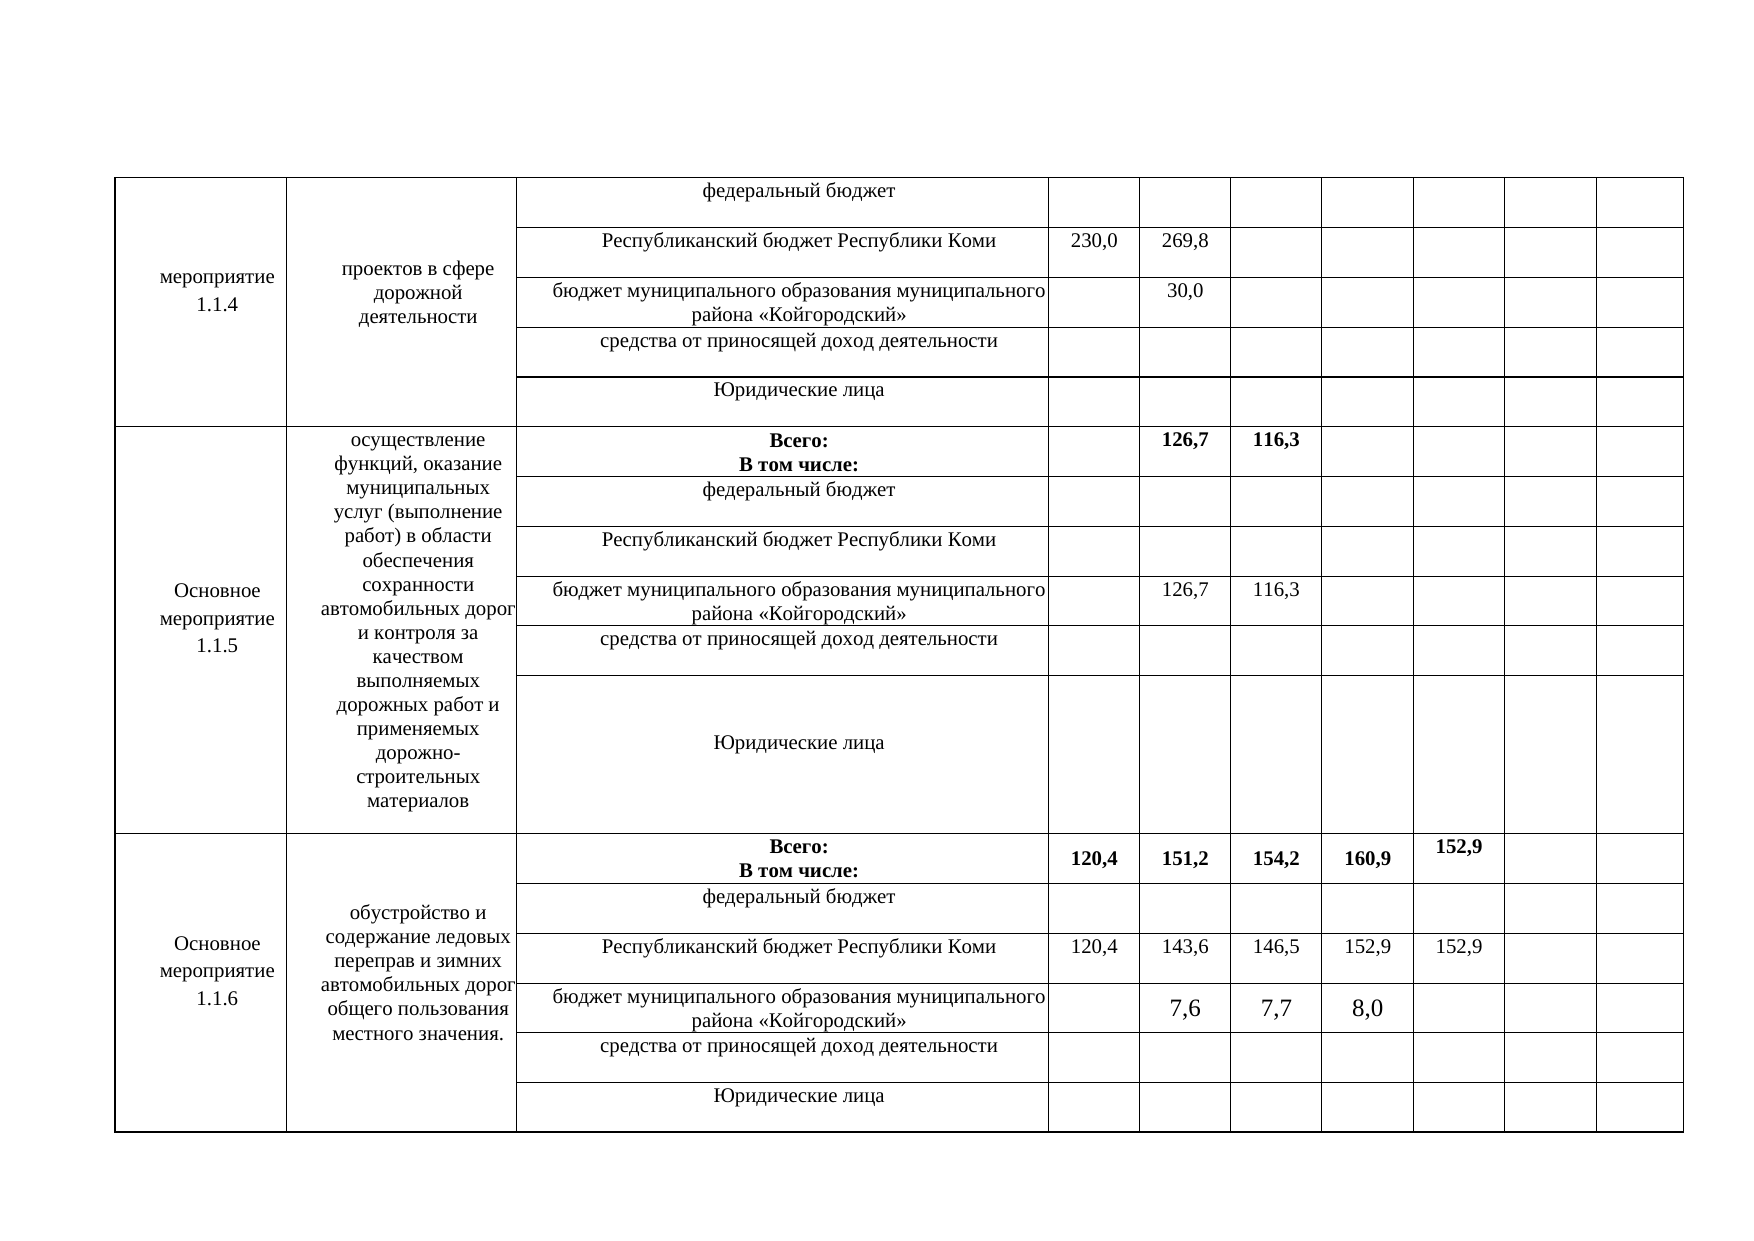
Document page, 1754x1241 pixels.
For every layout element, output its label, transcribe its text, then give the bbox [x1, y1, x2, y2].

table_cell [1597, 378, 1683, 426]
table_cell 7,6 [1140, 984, 1230, 1032]
table_cell Республиканский бюджет Республики Коми [517, 228, 1048, 277]
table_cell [517, 328, 1048, 376]
table_cell 126,7 [1140, 577, 1230, 625]
table_cell [1597, 477, 1683, 526]
table_cell [1140, 1083, 1230, 1131]
table_cell [1140, 676, 1230, 833]
table_cell федеральный бюджет [517, 178, 1048, 227]
table_cell [1049, 527, 1139, 576]
table_cell [1322, 278, 1413, 327]
table_cell Республиканский бюджет Республики Коми [517, 527, 1048, 576]
table_cell 152,9 [1414, 934, 1504, 982]
table_cell [1414, 328, 1504, 376]
table_cell [1140, 178, 1230, 227]
table_cell [1414, 984, 1504, 1032]
table_cell [1322, 1033, 1413, 1082]
table_cell [1414, 228, 1504, 277]
table_cell [1140, 477, 1230, 526]
table_cell 146,5 [1231, 934, 1321, 982]
table_cell [1505, 228, 1596, 277]
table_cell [116, 178, 286, 426]
table_cell [1505, 577, 1596, 625]
table_cell [1505, 1083, 1596, 1131]
table_cell бюджет муниципального образования муниципального района «Койгородский» [517, 278, 1048, 327]
table_cell 152,9 [1322, 934, 1413, 982]
table_cell [1322, 427, 1413, 476]
table_cell Основное мероприятие 1.1.6 [116, 834, 286, 1131]
table_cell [1322, 577, 1413, 625]
table_cell федеральный бюджет [517, 884, 1048, 933]
table_cell [1597, 676, 1683, 833]
table_cell 269,8 [1140, 228, 1230, 277]
table_cell [1505, 477, 1596, 526]
table_cell Юридические лица [517, 676, 1048, 833]
table_cell [1231, 626, 1321, 675]
table_cell федеральный бюджет [517, 477, 1048, 526]
table_cell [1049, 477, 1139, 526]
table_cell [1140, 378, 1230, 426]
table_cell [1322, 884, 1413, 933]
table_cell Всего: В том числе: [517, 427, 1048, 476]
table_cell [1414, 626, 1504, 675]
table_cell [1231, 378, 1321, 426]
table_cell [1049, 884, 1139, 933]
table_cell 30,0 [1140, 278, 1230, 327]
table_cell 152,9 [1414, 834, 1504, 883]
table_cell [517, 984, 1048, 1032]
table_cell обустройство и содержание ледовых переправ и зимних автомобильных дорог общего пользования местного значения. [287, 834, 516, 1131]
table_cell [1597, 228, 1683, 277]
table_cell [1414, 477, 1504, 526]
table_cell [1414, 378, 1504, 426]
table_cell [1505, 427, 1596, 476]
table_cell 7,7 [1231, 984, 1321, 1032]
table_cell [1597, 934, 1683, 982]
table_cell Всего: В том числе: [517, 834, 1048, 883]
table_cell [1414, 527, 1504, 576]
table_cell [1597, 278, 1683, 327]
table_cell Юридические лица [517, 1083, 1048, 1131]
table_cell [1322, 676, 1413, 833]
table_cell [1322, 178, 1413, 227]
table_cell [1322, 228, 1413, 277]
table_cell осуществление функций, оказание муниципальных услуг (выполнение работ) в области обеспечения сохранности автомобильных дорог и контроля за качеством выполняемых дорожных работ и применяемых дорожно-строительных материалов [287, 427, 516, 833]
table_cell 116,3 [1231, 427, 1321, 476]
table_cell [1414, 676, 1504, 833]
table_cell [1231, 477, 1321, 526]
table_cell [1505, 626, 1596, 675]
table_cell [1140, 626, 1230, 675]
table_cell [1231, 328, 1321, 376]
table_cell 126,7 [1140, 427, 1230, 476]
table_cell [1414, 577, 1504, 625]
table_cell [1049, 278, 1139, 327]
table_cell [1049, 328, 1139, 376]
table_cell [1140, 527, 1230, 576]
table_cell [1231, 178, 1321, 227]
table_cell [1322, 477, 1413, 526]
table_cell [1505, 178, 1596, 227]
table_cell [1505, 884, 1596, 933]
table_cell [1049, 378, 1139, 426]
table_cell [1597, 527, 1683, 576]
table_cell [1140, 884, 1230, 933]
table_cell [1597, 178, 1683, 227]
table_cell 8,0 [1322, 984, 1413, 1032]
table_cell [1322, 1083, 1413, 1131]
table_cell [1140, 328, 1230, 376]
table_cell [1231, 1033, 1321, 1082]
table_cell [1414, 1033, 1504, 1082]
table_cell [1322, 626, 1413, 675]
table_cell [1231, 1083, 1321, 1131]
table_cell [1322, 378, 1413, 426]
table_cell средства от приносящей доход деятельности [517, 626, 1048, 675]
table_cell [1597, 427, 1683, 476]
table_cell [1140, 1033, 1230, 1082]
table_cell 116,3 [1231, 577, 1321, 625]
table_cell [1597, 984, 1683, 1032]
table_cell [1049, 1033, 1139, 1082]
table_cell [1414, 427, 1504, 476]
table_cell Республиканский бюджет Республики Коми [517, 934, 1048, 982]
table_cell [1597, 577, 1683, 625]
table_cell [1231, 278, 1321, 327]
table_cell [1049, 984, 1139, 1032]
table_cell 151,2 [1140, 834, 1230, 883]
table_cell бюджет муниципального образования муниципального района «Койгородский» [517, 577, 1048, 625]
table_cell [287, 178, 516, 426]
table_cell 230,0 [1049, 228, 1139, 277]
table_cell [1597, 1083, 1683, 1131]
table_cell [1414, 178, 1504, 227]
table_cell [1505, 278, 1596, 327]
table_cell [1231, 228, 1321, 277]
table_cell [1505, 1033, 1596, 1082]
table_cell [1049, 577, 1139, 625]
table_cell [1049, 1083, 1139, 1131]
table_cell [1414, 278, 1504, 327]
table_cell [1505, 834, 1596, 883]
table_cell [1505, 676, 1596, 833]
table_cell 154,2 [1231, 834, 1321, 883]
table_cell [1505, 378, 1596, 426]
table_cell 160,9 [1322, 834, 1413, 883]
table_cell [1049, 676, 1139, 833]
table_cell [1322, 328, 1413, 376]
table_cell [1505, 984, 1596, 1032]
table_cell [1505, 527, 1596, 576]
table_cell 120,4 [1049, 934, 1139, 982]
table_cell [1597, 884, 1683, 933]
table_cell [1414, 884, 1504, 933]
table_cell [1231, 527, 1321, 576]
table_cell [1597, 834, 1683, 883]
table_cell Юридические лица [517, 378, 1048, 426]
table_cell [1231, 676, 1321, 833]
table_cell [1049, 427, 1139, 476]
table_cell [1597, 626, 1683, 675]
table_cell [1231, 884, 1321, 933]
table_cell 143,6 [1140, 934, 1230, 982]
table_cell [1505, 328, 1596, 376]
table_cell [1597, 328, 1683, 376]
table_cell Основное мероприятие 1.1.5 [116, 427, 286, 833]
table_cell средства от приносящей доход деятельности [517, 1033, 1048, 1082]
table_cell [1322, 527, 1413, 576]
table_cell [1505, 934, 1596, 982]
table_cell [1049, 178, 1139, 227]
table_cell [1597, 1033, 1683, 1082]
table_cell [1414, 1083, 1504, 1131]
table_cell 120,4 [1049, 834, 1139, 883]
table_cell [1049, 626, 1139, 675]
